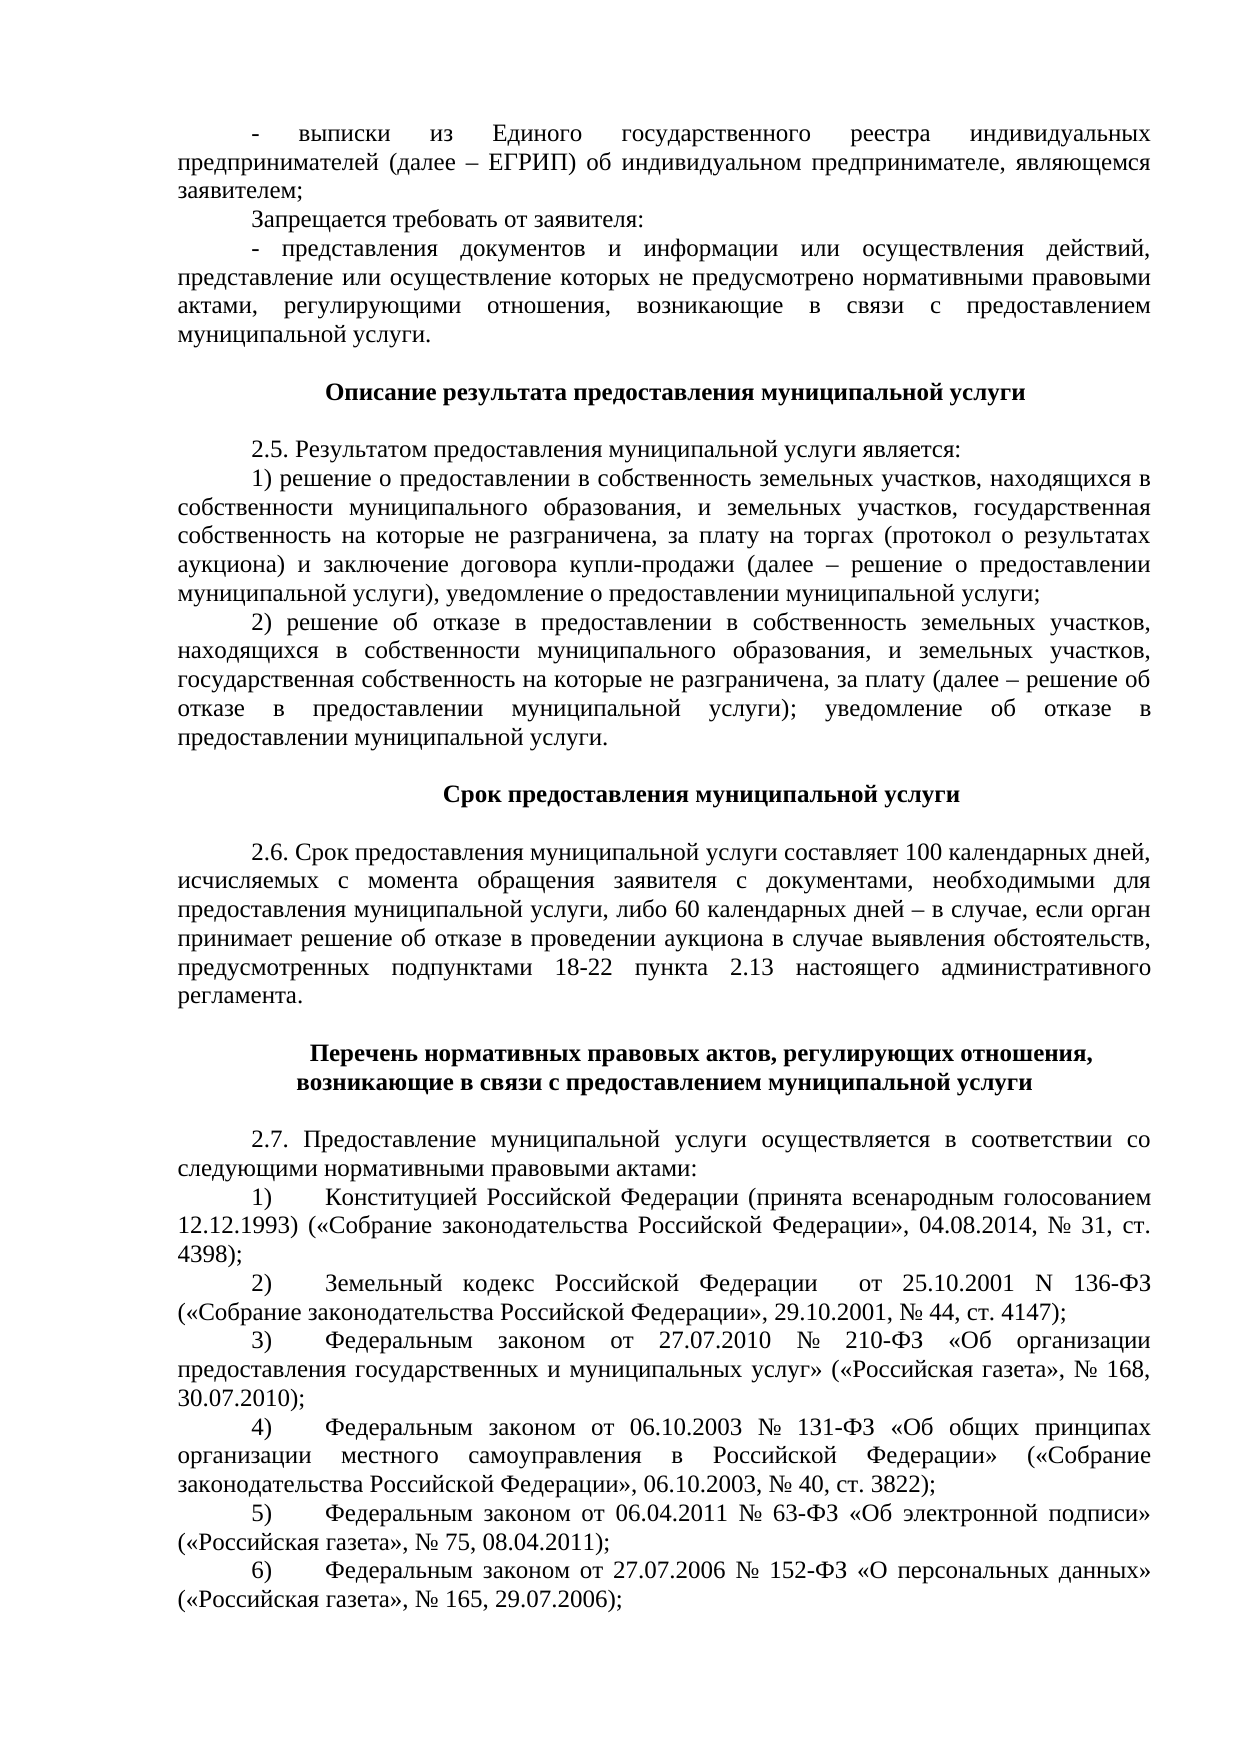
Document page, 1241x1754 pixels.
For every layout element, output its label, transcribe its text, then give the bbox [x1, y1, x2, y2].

text - представления документов и информации или осуществления действий, представление или осуществление которых не предусмотрено нормативными правовыми актами, регулирующими отношения, возникающие в связи с предоставлением муниципальной услуги. [177, 233, 1152, 348]
list Федеральным законом от 06.04.2011 № 63-ФЗ «Об электронной подписи» («Российская газета», № 75, 08.04.2011); [177, 1498, 1152, 1556]
text 2.5. Результатом предоставления муниципальной услуги является: [177, 434, 1152, 463]
text 2.6. Срок предоставления муниципальной услуги составляет 100 календарных дней, исчисляемых с момента обращения заявителя с документами, необходимыми для предоставления муниципальной услуги, либо 60 календарных дней – в случае, если орган принимает решение об отказе в проведении аукциона в случае выявления обстоятельств, предусмотренных подпунктами 18-22 пункта 2.13 настоящего административного регламента. [177, 837, 1152, 1009]
list Федеральным законом от 27.07.2006 № 152-ФЗ «О персональных данных» («Российская газета», № 165, 29.07.2006); [177, 1556, 1152, 1613]
text Срок предоставления муниципальной услуги [177, 779, 1152, 808]
list Федеральным законом от 06.10.2003 № 131-ФЗ «Об общих принципах организации местного самоуправления в Российской Федерации» («Собрание законодательства Российской Федерации», 06.10.2003, № 40, ст. 3822); [177, 1412, 1152, 1498]
list Конституцией Российской Федерации (принята всенародным голосованием 12.12.1993) («Собрание законодательства Российской Федерации», 04.08.2014, № 31, ст. 4398); [177, 1182, 1152, 1268]
text 2.7. Предоставление муниципальной услуги осуществляется в соответствии со следующими нормативными правовыми актами: [177, 1124, 1152, 1182]
text Описание результата предоставления муниципальной услуги [177, 377, 1152, 406]
list Земельный кодекс Российской Федерации от 25.10.2001 N 136-ФЗ («Собрание законодательства Российской Федерации», 29.10.2001, № 44, ст. 4147); [177, 1268, 1152, 1326]
text 1) решение о предоставлении в собственность земельных участков, находящихся в собственности муниципального образования, и земельных участков, государственная собственность на которые не разграничена, за плату на торгах (протокол о результатах аукциона) и заключение договора купли-продажи (далее – решение о предоставлении муниципальной услуги), уведомление о предоставлении муниципальной услуги; [177, 463, 1152, 607]
list Федеральным законом от 27.07.2010 № 210-ФЗ «Об организации предоставления государственных и муниципальных услуг» («Российская газета», № 168, 30.07.2010); [177, 1326, 1152, 1412]
text - выписки из Единого государственного реестра индивидуальных предпринимателей (далее – ЕГРИП) об индивидуальном предпринимателе, являющемся заявителем; [177, 118, 1152, 204]
text Перечень нормативных правовых актов, регулирующих отношения, возникающие в связи с предоставлением муниципальной услуги [177, 1038, 1152, 1096]
text 2) решение об отказе в предоставлении в собственность земельных участков, находящихся в собственности муниципального образования, и земельных участков, государственная собственность на которые не разграничена, за плату (далее – решение об отказе в предоставлении муниципальной услуги); уведомление об отказе в предоставлении муниципальной услуги. [177, 607, 1152, 751]
text Запрещается требовать от заявителя: [177, 204, 1152, 233]
